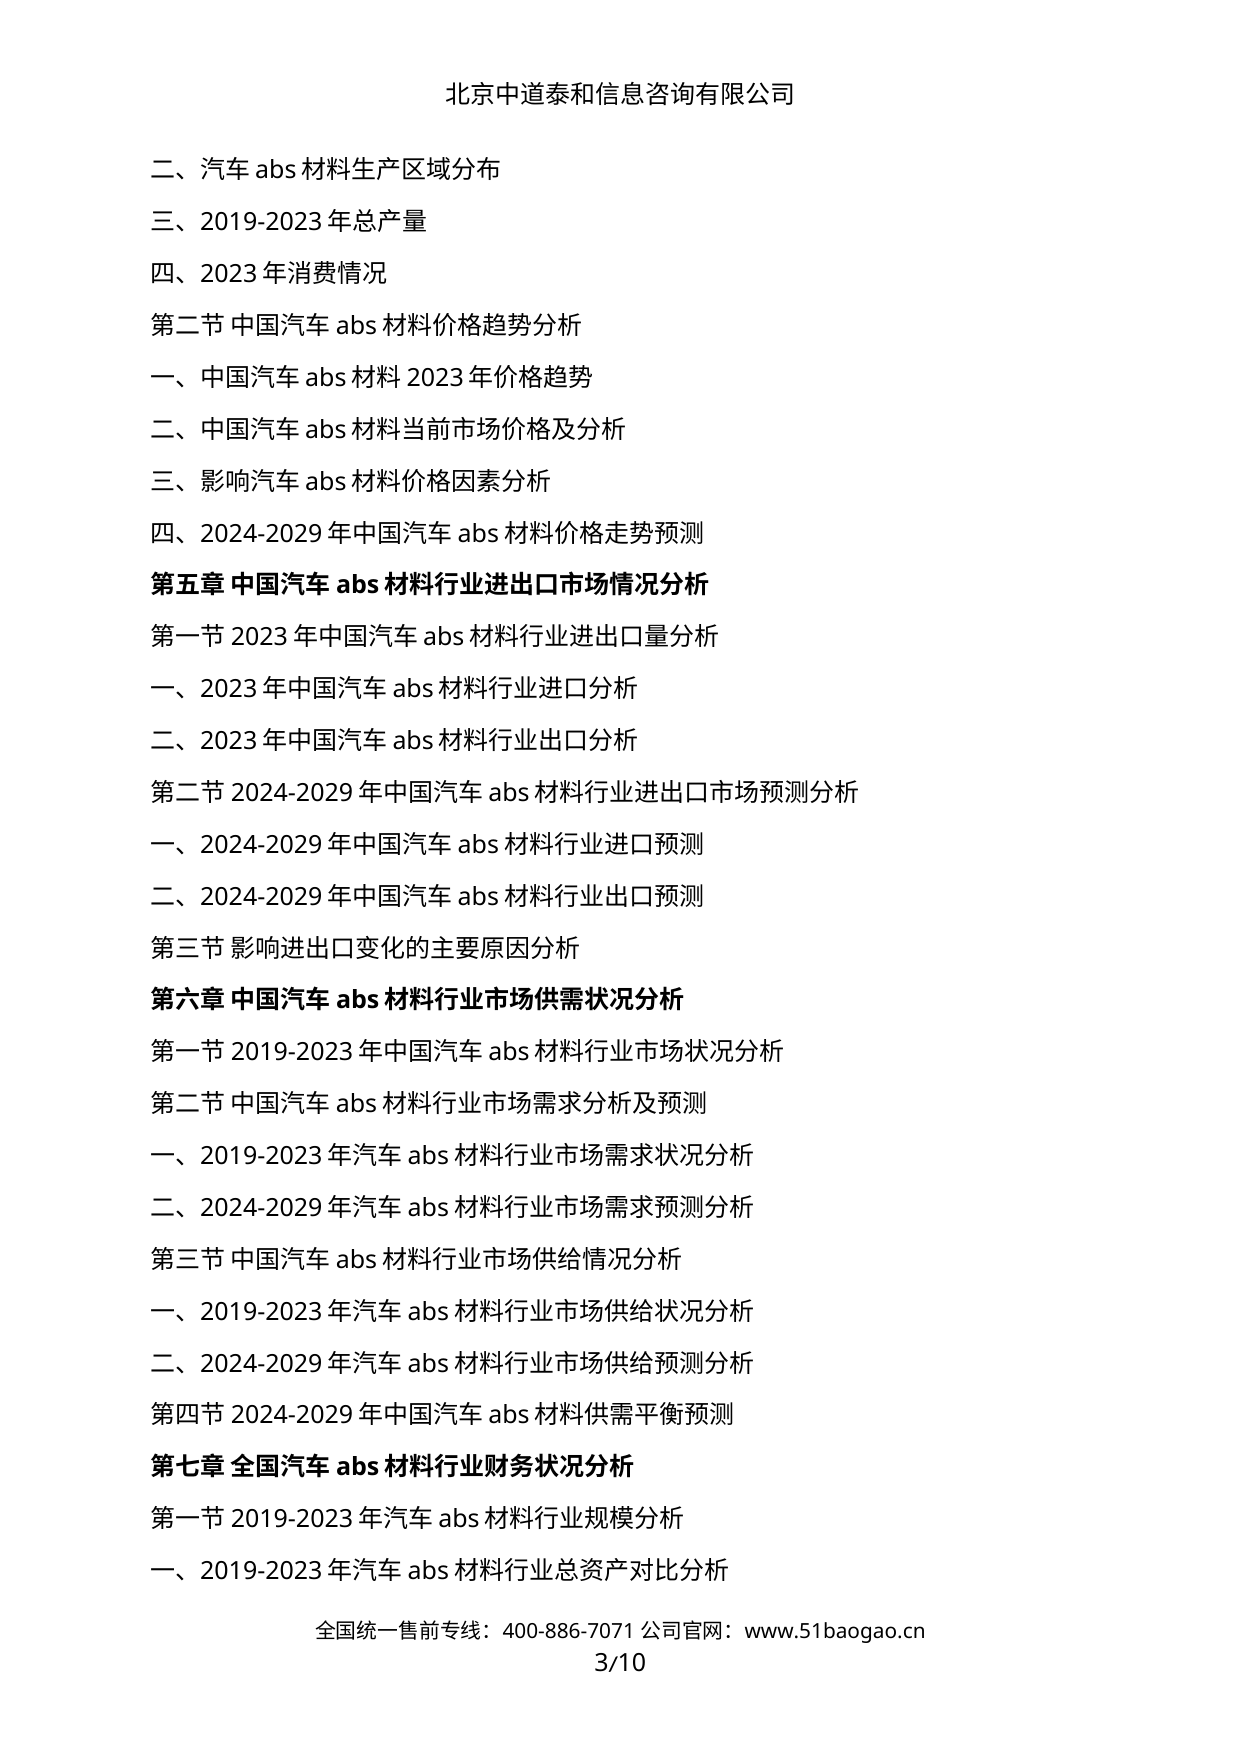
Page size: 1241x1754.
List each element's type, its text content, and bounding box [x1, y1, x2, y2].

text 二、2023年中国汽车abs材料行业出口分析 [150, 721, 1090, 757]
text 第六章 中国汽车abs材料行业市场供需状况分析 [150, 980, 1090, 1016]
text 一、2023年中国汽车abs材料行业进口分析 [150, 669, 1090, 705]
text 第二节 中国汽车abs材料价格趋势分析 [150, 306, 1090, 342]
text 第三节 影响进出口变化的主要原因分析 [150, 928, 1090, 964]
text 三、2019-2023年总产量 [150, 202, 1090, 238]
text 第四节 2024-2029年中国汽车abs材料供需平衡预测 [150, 1395, 1090, 1431]
text 第五章 中国汽车abs材料行业进出口市场情况分析 [150, 565, 1090, 601]
text 二、汽车abs材料生产区域分布 [150, 150, 1090, 186]
text 第一节 2019-2023年汽车abs材料行业规模分析 [150, 1499, 1090, 1535]
text 二、中国汽车abs材料当前市场价格及分析 [150, 409, 1090, 446]
text 一、2019-2023年汽车abs材料行业市场需求状况分析 [150, 1136, 1090, 1172]
text 第一节 2019-2023年中国汽车abs材料行业市场状况分析 [150, 1032, 1090, 1068]
text 第一节 2023年中国汽车abs材料行业进出口量分析 [150, 617, 1090, 653]
text 二、2024-2029年汽车abs材料行业市场需求预测分析 [150, 1187, 1090, 1224]
text 一、2024-2029年中国汽车abs材料行业进口预测 [150, 824, 1090, 861]
text 二、2024-2029年汽车abs材料行业市场供给预测分析 [150, 1343, 1090, 1379]
text 第二节 2024-2029年中国汽车abs材料行业进出口市场预测分析 [150, 772, 1090, 809]
text 一、2019-2023年汽车abs材料行业总资产对比分析 [150, 1551, 1090, 1587]
text 第七章 全国汽车abs材料行业财务状况分析 [150, 1447, 1090, 1483]
text 二、2024-2029年中国汽车abs材料行业出口预测 [150, 876, 1090, 912]
text 四、2024-2029年中国汽车abs材料价格走势预测 [150, 513, 1090, 549]
text 四、2023年消费情况 [150, 254, 1090, 290]
text 一、中国汽车abs材料2023年价格趋势 [150, 357, 1090, 394]
text 第二节 中国汽车abs材料行业市场需求分析及预测 [150, 1084, 1090, 1120]
text 第三节 中国汽车abs材料行业市场供给情况分析 [150, 1239, 1090, 1276]
text 一、2019-2023年汽车abs材料行业市场供给状况分析 [150, 1291, 1090, 1327]
text 三、影响汽车abs材料价格因素分析 [150, 461, 1090, 497]
